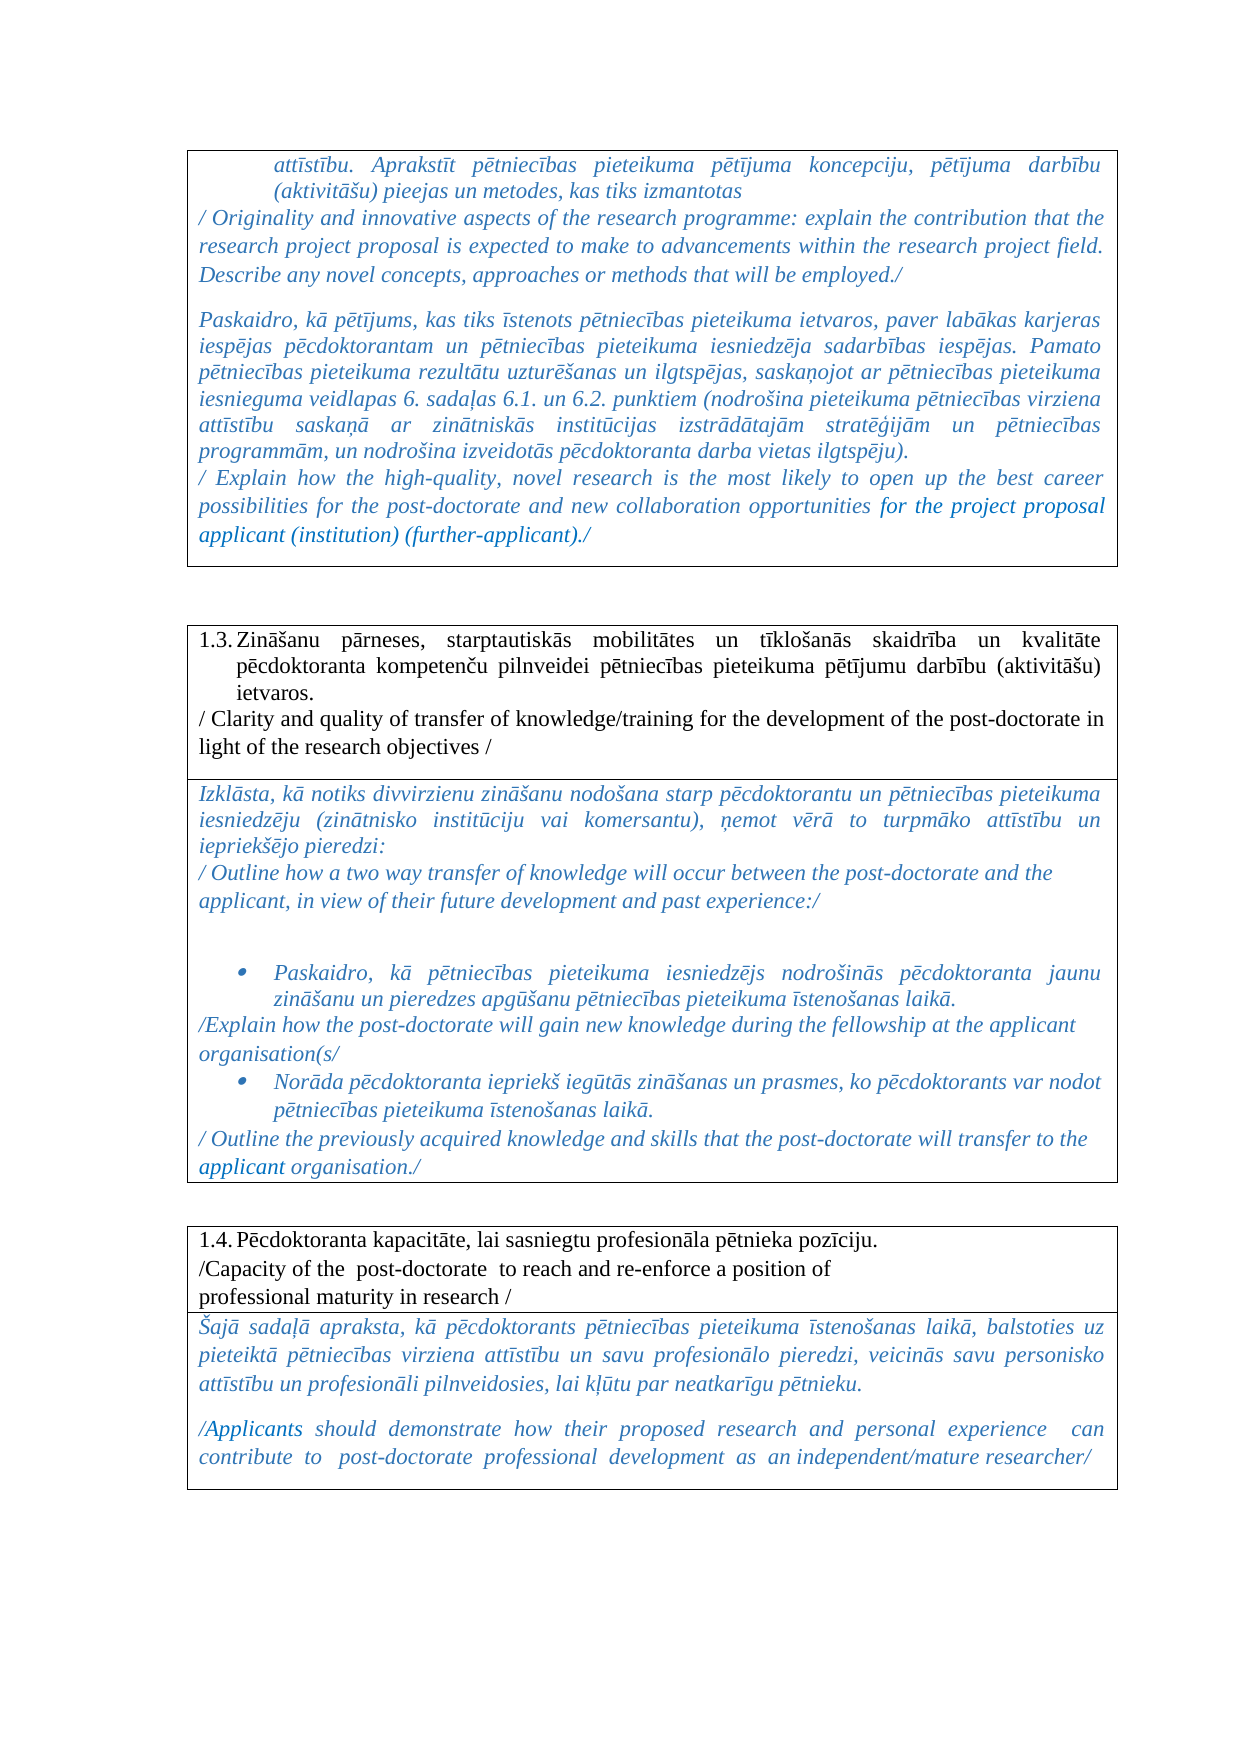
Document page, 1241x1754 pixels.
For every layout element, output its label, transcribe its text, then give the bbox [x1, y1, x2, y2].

table_cell Izklāsta, kā notiks divvirzienu zināšanu nodošana starp pēcdoktorantu un pētniecības pieteikuma iesniedzēju (zinātnisko institūciju vai komersantu), ņemot vērā to turpmāko attīstību un iepriekšējo pieredzi: / Outline how a two way transfer of knowledge will occur between the post-doctorate and the applicant, in view of their future development and past experience:/ Paskaidro, kā pētniecības pieteikuma iesniedzējs nodrošinās pēcdoktoranta jaunu zināšanu un pieredzes apgūšanu pētniecības pieteikuma īstenošanas laikā. /Explain how the post-doctorate will gain new knowledge during the fellowship at the applicant organisation(s/ Norāda pēcdoktoranta iepriekš iegūtās zināšanas un prasmes, ko pēcdoktorants var nodot pētniecības pieteikuma īstenošanas laikā. / Outline the previously acquired knowledge and skills that the post-doctorate will transfer to the applicant organisation./ [188, 780, 1117, 1182]
table_cell Šajā sadaļā apraksta, kā pēcdoktorants pētniecības pieteikuma īstenošanas laikā, balstoties uz pieteiktā pētniecības virziena attīstību un savu profesionālo pieredzi, veicinās savu personisko attīstību un profesionāli pilnveidosies, lai kļūtu par neatkarīgu pētnieku. /Applicants should demonstrate how their proposed research and personal experience can contribute to post-doctorate professional development as an independent/mature researcher/ [188, 1313, 1117, 1488]
table_header Pēcdoktoranta kapacitāte, lai sasniegtu profesionāla pētnieka pozīciju. /Capacity of the post-doctorate to reach and re-enforce a position of professional maturity in research / [188, 1227, 1117, 1312]
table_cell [188, 151, 1117, 566]
table_header Zināšanu pārneses, starptautiskās mobilitātes un tīklošanās skaidrība un kvalitāte pēcdoktoranta kompetenču pilnveidei pētniecības pieteikuma pētījumu darbību (aktivitāšu) ietvaros. / Clarity and quality of transfer of knowledge/training for the development of the post-doctorate in light of the research objectives / [188, 626, 1117, 778]
